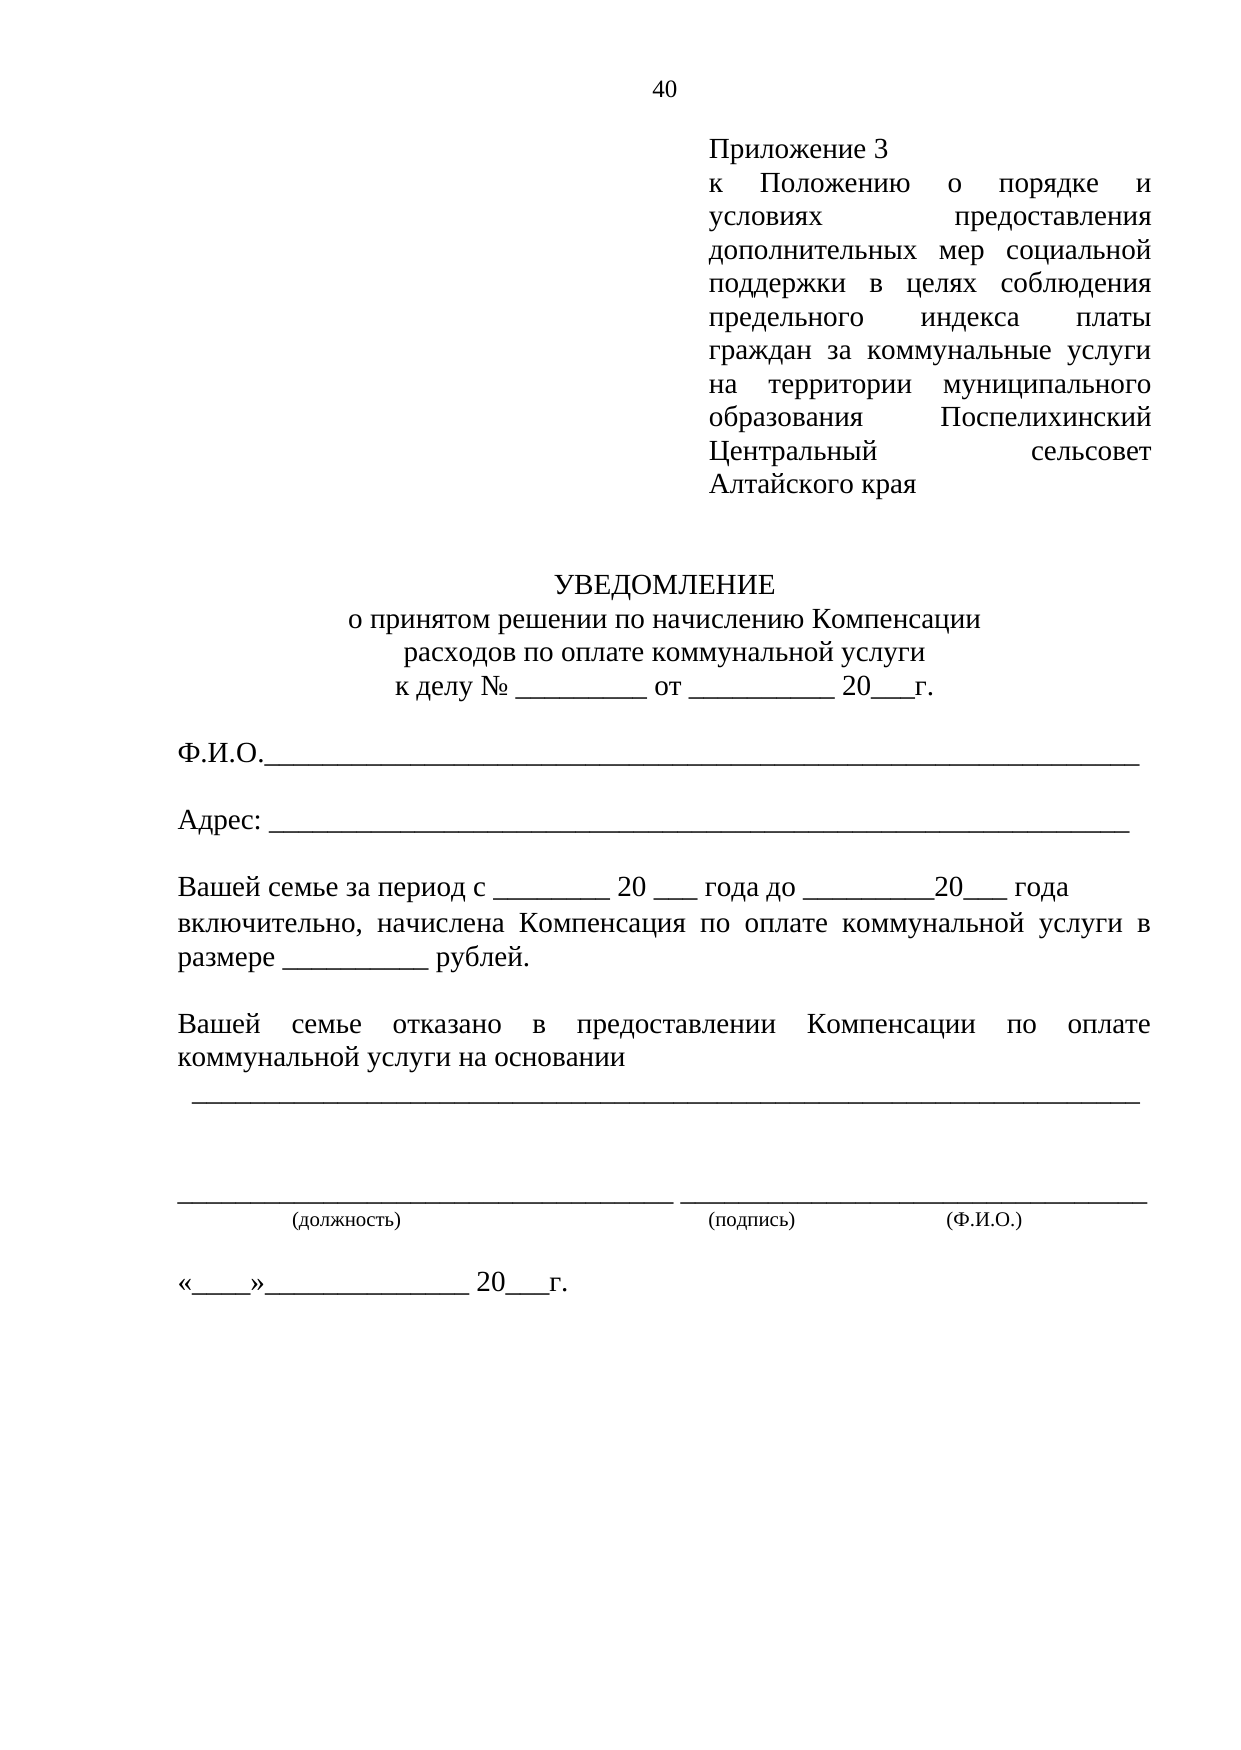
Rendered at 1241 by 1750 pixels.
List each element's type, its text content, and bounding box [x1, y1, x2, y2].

text к Положению о порядке и условиях предоставления дополнительных мер социальной поддержки в целях соблюдения предельного индекса платы граждан за коммунальные услуги на территории муниципального образования Поспелихинский Центральный сельсовет Алтайского края [709, 165, 1152, 500]
text включительно, начислена Компенсация по оплате коммунальной услуги в размере __________ рублей. [177, 905, 1152, 972]
text Вашей семье за период с ________ 20 ___ года до _________20___ года [177, 869, 1152, 903]
text (должность) (подпись) (Ф.И.О.) [177, 1207, 1152, 1231]
text к делу № _________ от __________ 20___г. [177, 668, 1152, 701]
text Адрес: ___________________________________________________________ [177, 802, 1152, 836]
text о принятом решении по начислению Компенсации [177, 601, 1152, 634]
text УВЕДОМЛЕНИЕ [177, 567, 1152, 601]
text «____»______________ 20___г. [177, 1264, 1152, 1298]
text Приложение 3 [709, 131, 1152, 165]
text _________________________________________________________________ [177, 1073, 1152, 1106]
text Вашей семье отказано в предоставлении Компенсации по оплате коммунальной услуги на основании [177, 1006, 1152, 1073]
text Ф.И.О.____________________________________________________________ [177, 735, 1152, 768]
text __________________________________ ________________________________ [177, 1173, 1152, 1207]
text расходов по оплате коммунальной услуги [177, 634, 1152, 668]
